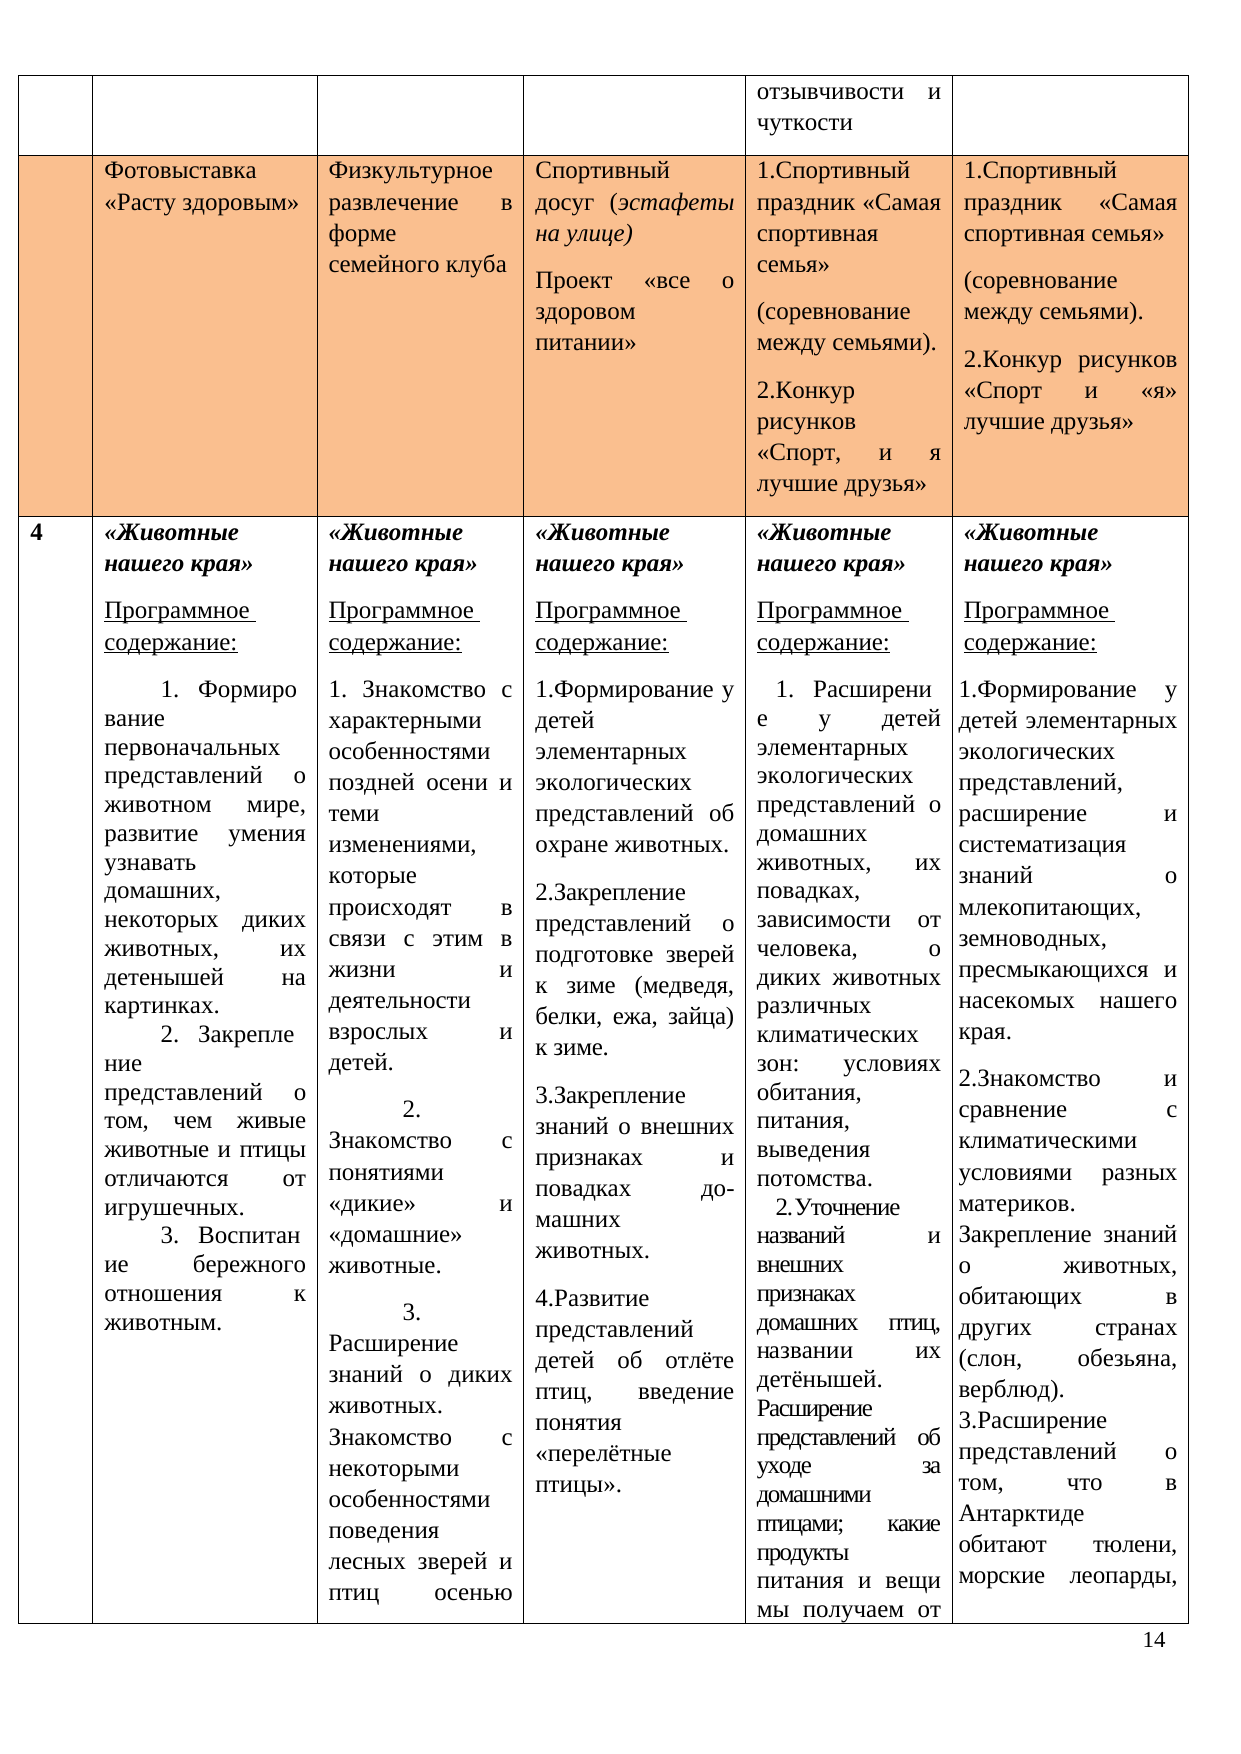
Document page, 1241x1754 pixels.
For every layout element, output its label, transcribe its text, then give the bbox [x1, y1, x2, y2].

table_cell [953, 517, 1188, 1623]
table_cell 1.Спортивный праздник «Самая спортивная семья» (соревнование между семьями). 2.Конкур рисунков «Спорт и «я» лучшие друзья» [953, 156, 1188, 516]
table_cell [746, 76, 952, 154]
table_cell 1.Спортивный праздник «Самая спортивная семья» (соревнование между семьями). 2.Конкур рисунков «Спорт, и я лучшие друзья» [746, 156, 952, 516]
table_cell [953, 76, 1188, 154]
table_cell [318, 76, 523, 154]
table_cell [93, 76, 317, 154]
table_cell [318, 517, 523, 1623]
table_cell 4 [19, 517, 92, 1623]
table_cell [19, 156, 92, 516]
table_cell Фотовыставка «Расту здоровым» [93, 156, 317, 516]
table_cell Физкультурное развлечение в форме семейного клуба [318, 156, 523, 516]
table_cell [524, 517, 745, 1623]
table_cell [524, 76, 745, 154]
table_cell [93, 517, 317, 1623]
table_cell 3 [19, 76, 92, 154]
table_cell Спортивный досуг (эстафеты на улице) Проект «все о здоровом питании» [524, 156, 745, 516]
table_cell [746, 517, 952, 1623]
